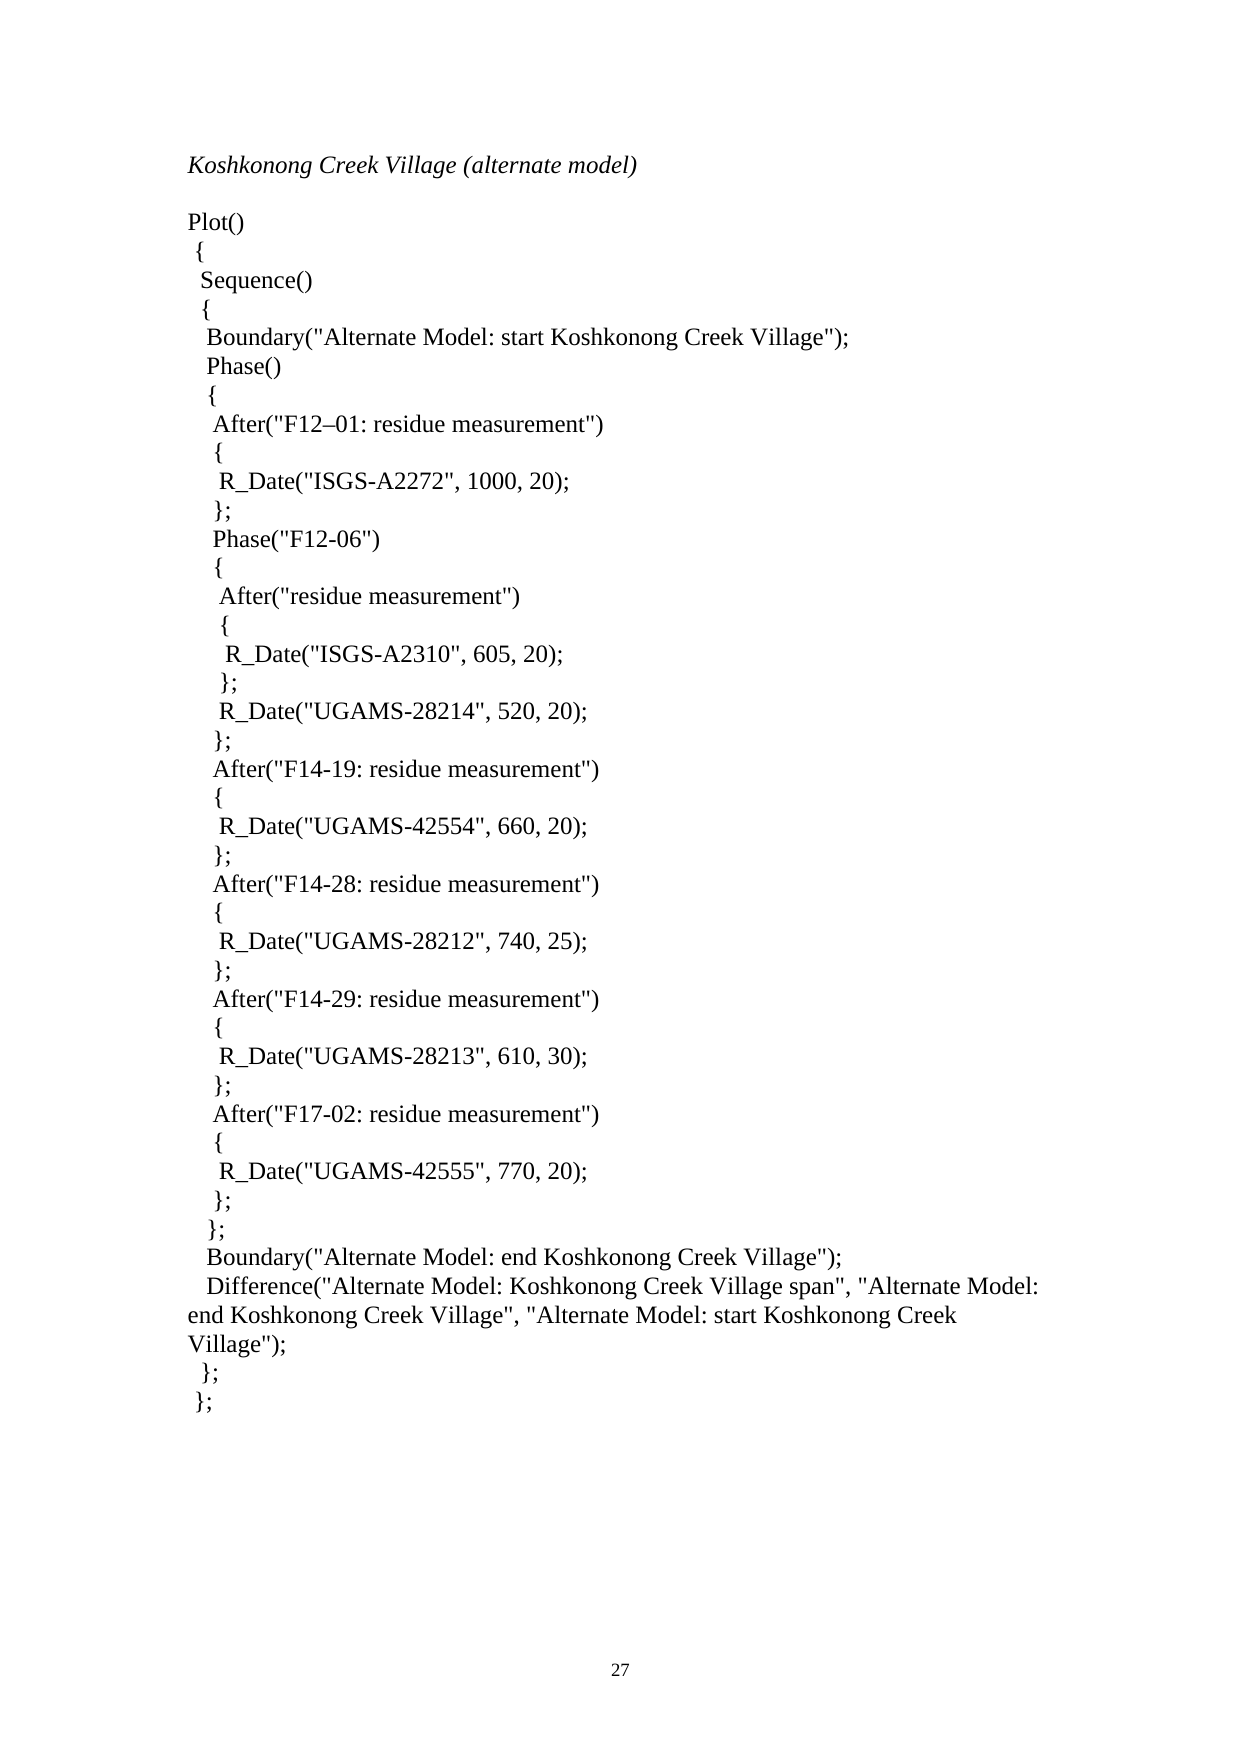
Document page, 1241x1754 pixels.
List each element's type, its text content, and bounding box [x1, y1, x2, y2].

text After("F14-29: residue measurement") [187, 984, 1053, 1012]
text R_Date("UGAMS-28212", 740, 25); [187, 926, 1053, 955]
text { [187, 782, 1053, 811]
text R_Date("UGAMS-42555", 770, 20); [187, 1156, 1053, 1185]
text }; [187, 1070, 1053, 1099]
text Boundary("Alternate Model: start Koshkonong Creek Village"); [187, 322, 1053, 351]
text Boundary("Alternate Model: end Koshkonong Creek Village"); [187, 1242, 1053, 1271]
text After("F14-28: residue measurement") [187, 869, 1053, 897]
text }; [187, 495, 1053, 524]
text R_Date("UGAMS-28214", 520, 20); [187, 696, 1053, 725]
text { [187, 437, 1053, 466]
text }; [187, 955, 1053, 984]
text { [187, 1012, 1053, 1041]
text After("F14-19: residue measurement") [187, 754, 1053, 782]
text }; [187, 667, 1053, 696]
text { [187, 552, 1053, 581]
text }; [187, 1214, 1053, 1242]
text After("F17-02: residue measurement") [187, 1099, 1053, 1127]
text Plot() [187, 207, 1053, 236]
text Phase("F12-06") [187, 524, 1053, 552]
text { [187, 897, 1053, 926]
text }; [187, 725, 1053, 754]
text }; [187, 1357, 1053, 1386]
text { [187, 610, 1053, 639]
text After("residue measurement") [187, 581, 1053, 610]
text { [187, 294, 1053, 322]
text R_Date("UGAMS-42554", 660, 20); [187, 811, 1053, 840]
text }; [187, 1185, 1053, 1214]
text Sequence() [187, 265, 1053, 294]
text { [187, 236, 1053, 265]
text }; [187, 840, 1053, 869]
text }; [187, 1386, 1053, 1415]
text { [187, 1127, 1053, 1156]
text { [187, 380, 1053, 409]
text R_Date("ISGS-A2272", 1000, 20); [187, 466, 1053, 495]
text R_Date("UGAMS-28213", 610, 30); [187, 1041, 1053, 1070]
text Difference("Alternate Model: Koshkonong Creek Village span", "Alternate Model: end Koshkonong Creek Village", "Alternate Model: start Koshkonong Creek Village"); [187, 1271, 1053, 1357]
text Koshkonong Creek Village (alternate model) [187, 150, 1053, 179]
text After("F12–01: residue measurement") [187, 409, 1053, 437]
text R_Date("ISGS-A2310", 605, 20); [187, 639, 1053, 667]
text Phase() [187, 351, 1053, 380]
